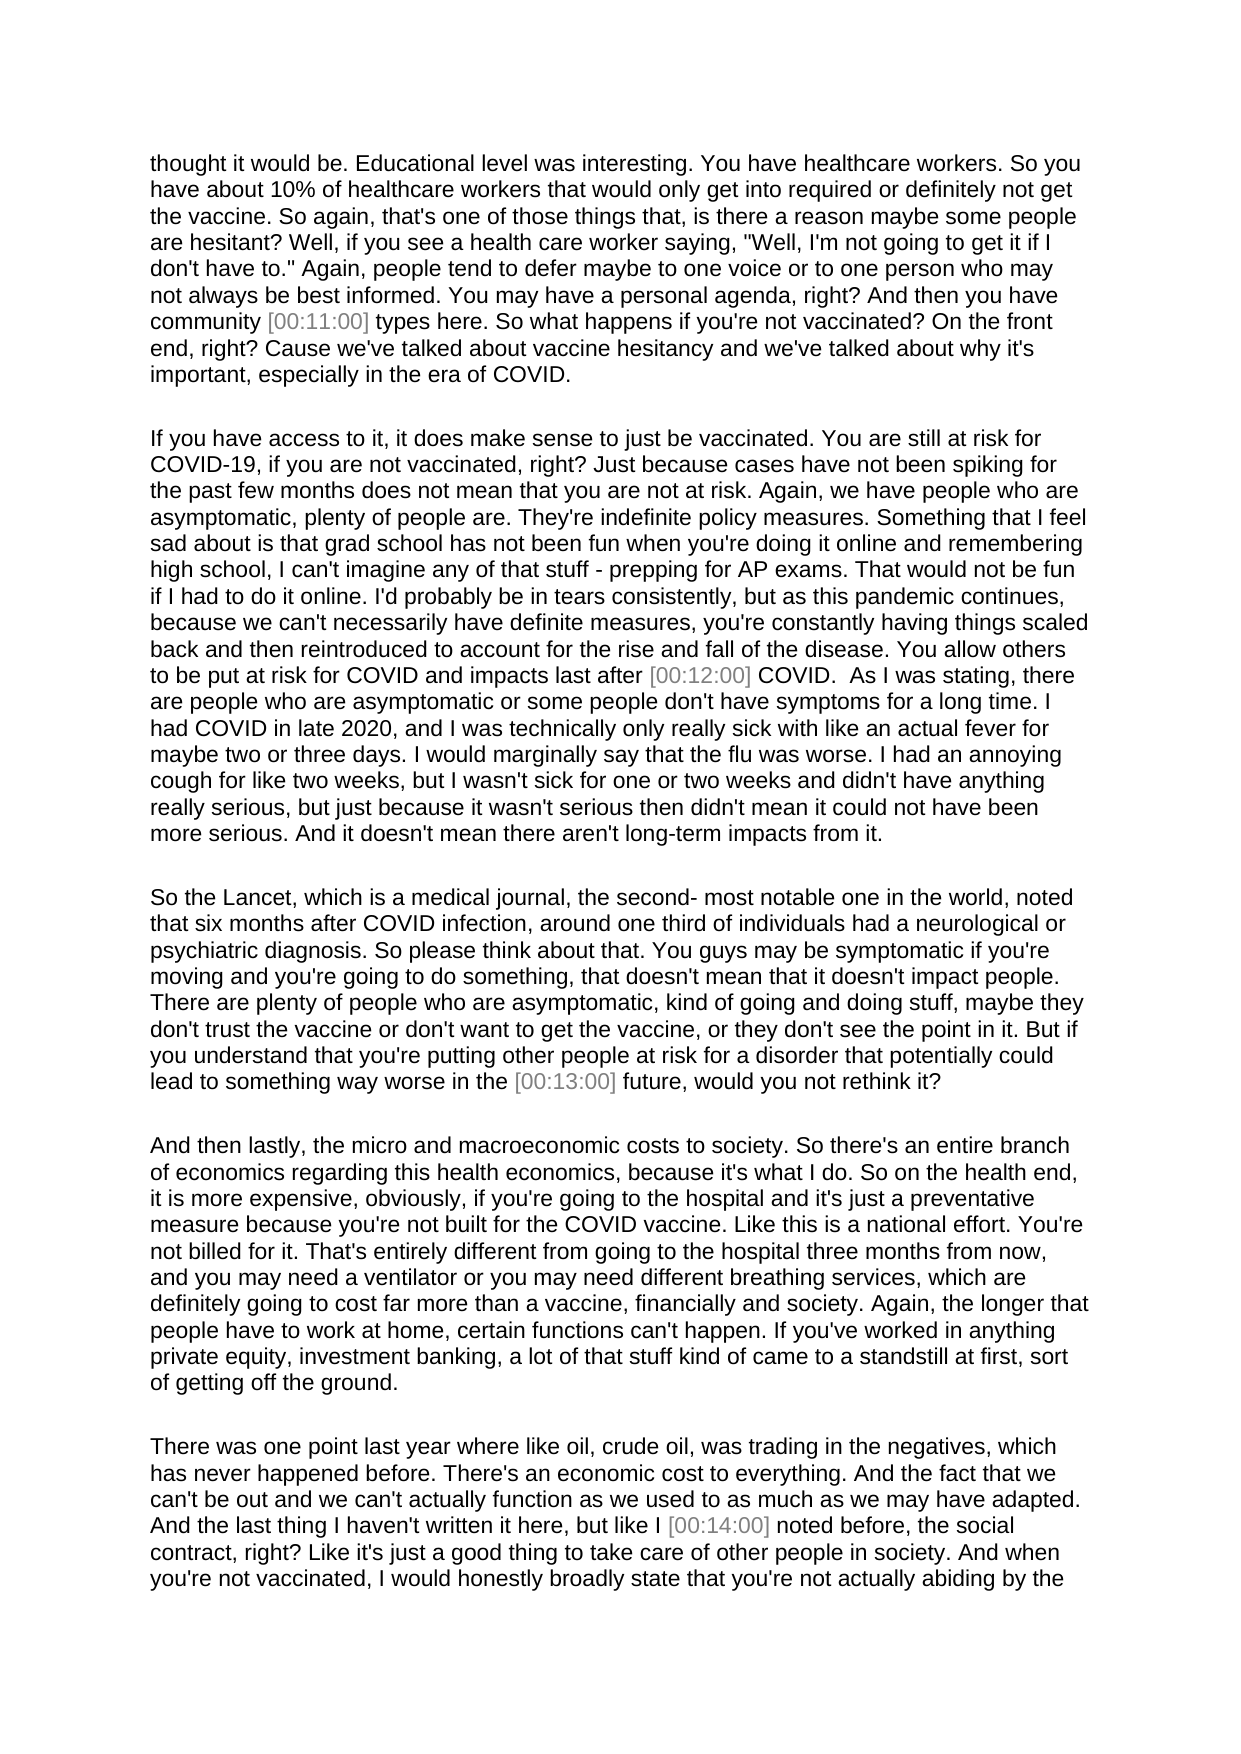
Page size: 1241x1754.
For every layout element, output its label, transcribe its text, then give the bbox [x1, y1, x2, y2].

text So the Lancet, which is a medical journal, the second- most notable one in the world, noted that six months after COVID infection, around one third of individuals had a neurological or psychiatric diagnosis. So please think about that. You guys may be symptomatic if you're moving and you're going to do something, that doesn't mean that it doesn't impact people. There are plenty of people who are asymptomatic, kind of going and doing stuff, maybe they don't trust the vaccine or don't want to get the vaccine, or they don't see the point in it. But if you understand that you're putting other people at risk for a disorder that potentially could lead to something way worse in the [00:13:00] future, would you not rethink it? [150, 884, 1090, 1095]
text If you have access to it, it does make sense to just be vaccinated. You are still at risk for COVID-19, if you are not vaccinated, right? Just because cases have not been spiking for the past few months does not mean that you are not at risk. Again, we have people who are asymptomatic, plenty of people are. They're indefinite policy measures. Something that I feel sad about is that grad school has not been fun when you're doing it online and remembering high school, I can't imagine any of that stuff - prepping for AP exams. That would not be fun if I had to do it online. I'd probably be in tears consistently, but as this pandemic continues, because we can't necessarily have definite measures, you're constantly having things scaled back and then reintroduced to account for the rise and fall of the disease. You allow others to be put at risk for COVID and impacts last after [00:12:00] COVID. As I was stating, there are people who are asymptomatic or some people don't have symptoms for a long time. I had COVID in late 2020, and I was technically only really sick with like an actual fever for maybe two or three days. I would marginally say that the flu was worse. I had an annoying cough for like two weeks, but I wasn't sick for one or two weeks and didn't have anything really serious, but just because it wasn't serious then didn't mean it could not have been more serious. And it doesn't mean there aren't long-term impacts from it. [150, 425, 1090, 846]
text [150, 1433, 1090, 1591]
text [150, 150, 1090, 387]
text And then lastly, the micro and macroeconomic costs to society. So there's an entire branch of economics regarding this health economics, because it's what I do. So on the health end, it is more expensive, obviously, if you're going to the hospital and it's just a preventative measure because you're not built for the COVID vaccine. Like this is a national effort. You're not billed for it. That's entirely different from going to the hospital three months from now, and you may need a ventilator or you may need different breathing services, which are definitely going to cost far more than a vaccine, financially and society. Again, the longer that people have to work at home, certain functions can't happen. If you've worked in anything private equity, investment banking, a lot of that stuff kind of came to a standstill at first, sort of getting off the ground. [150, 1132, 1090, 1396]
